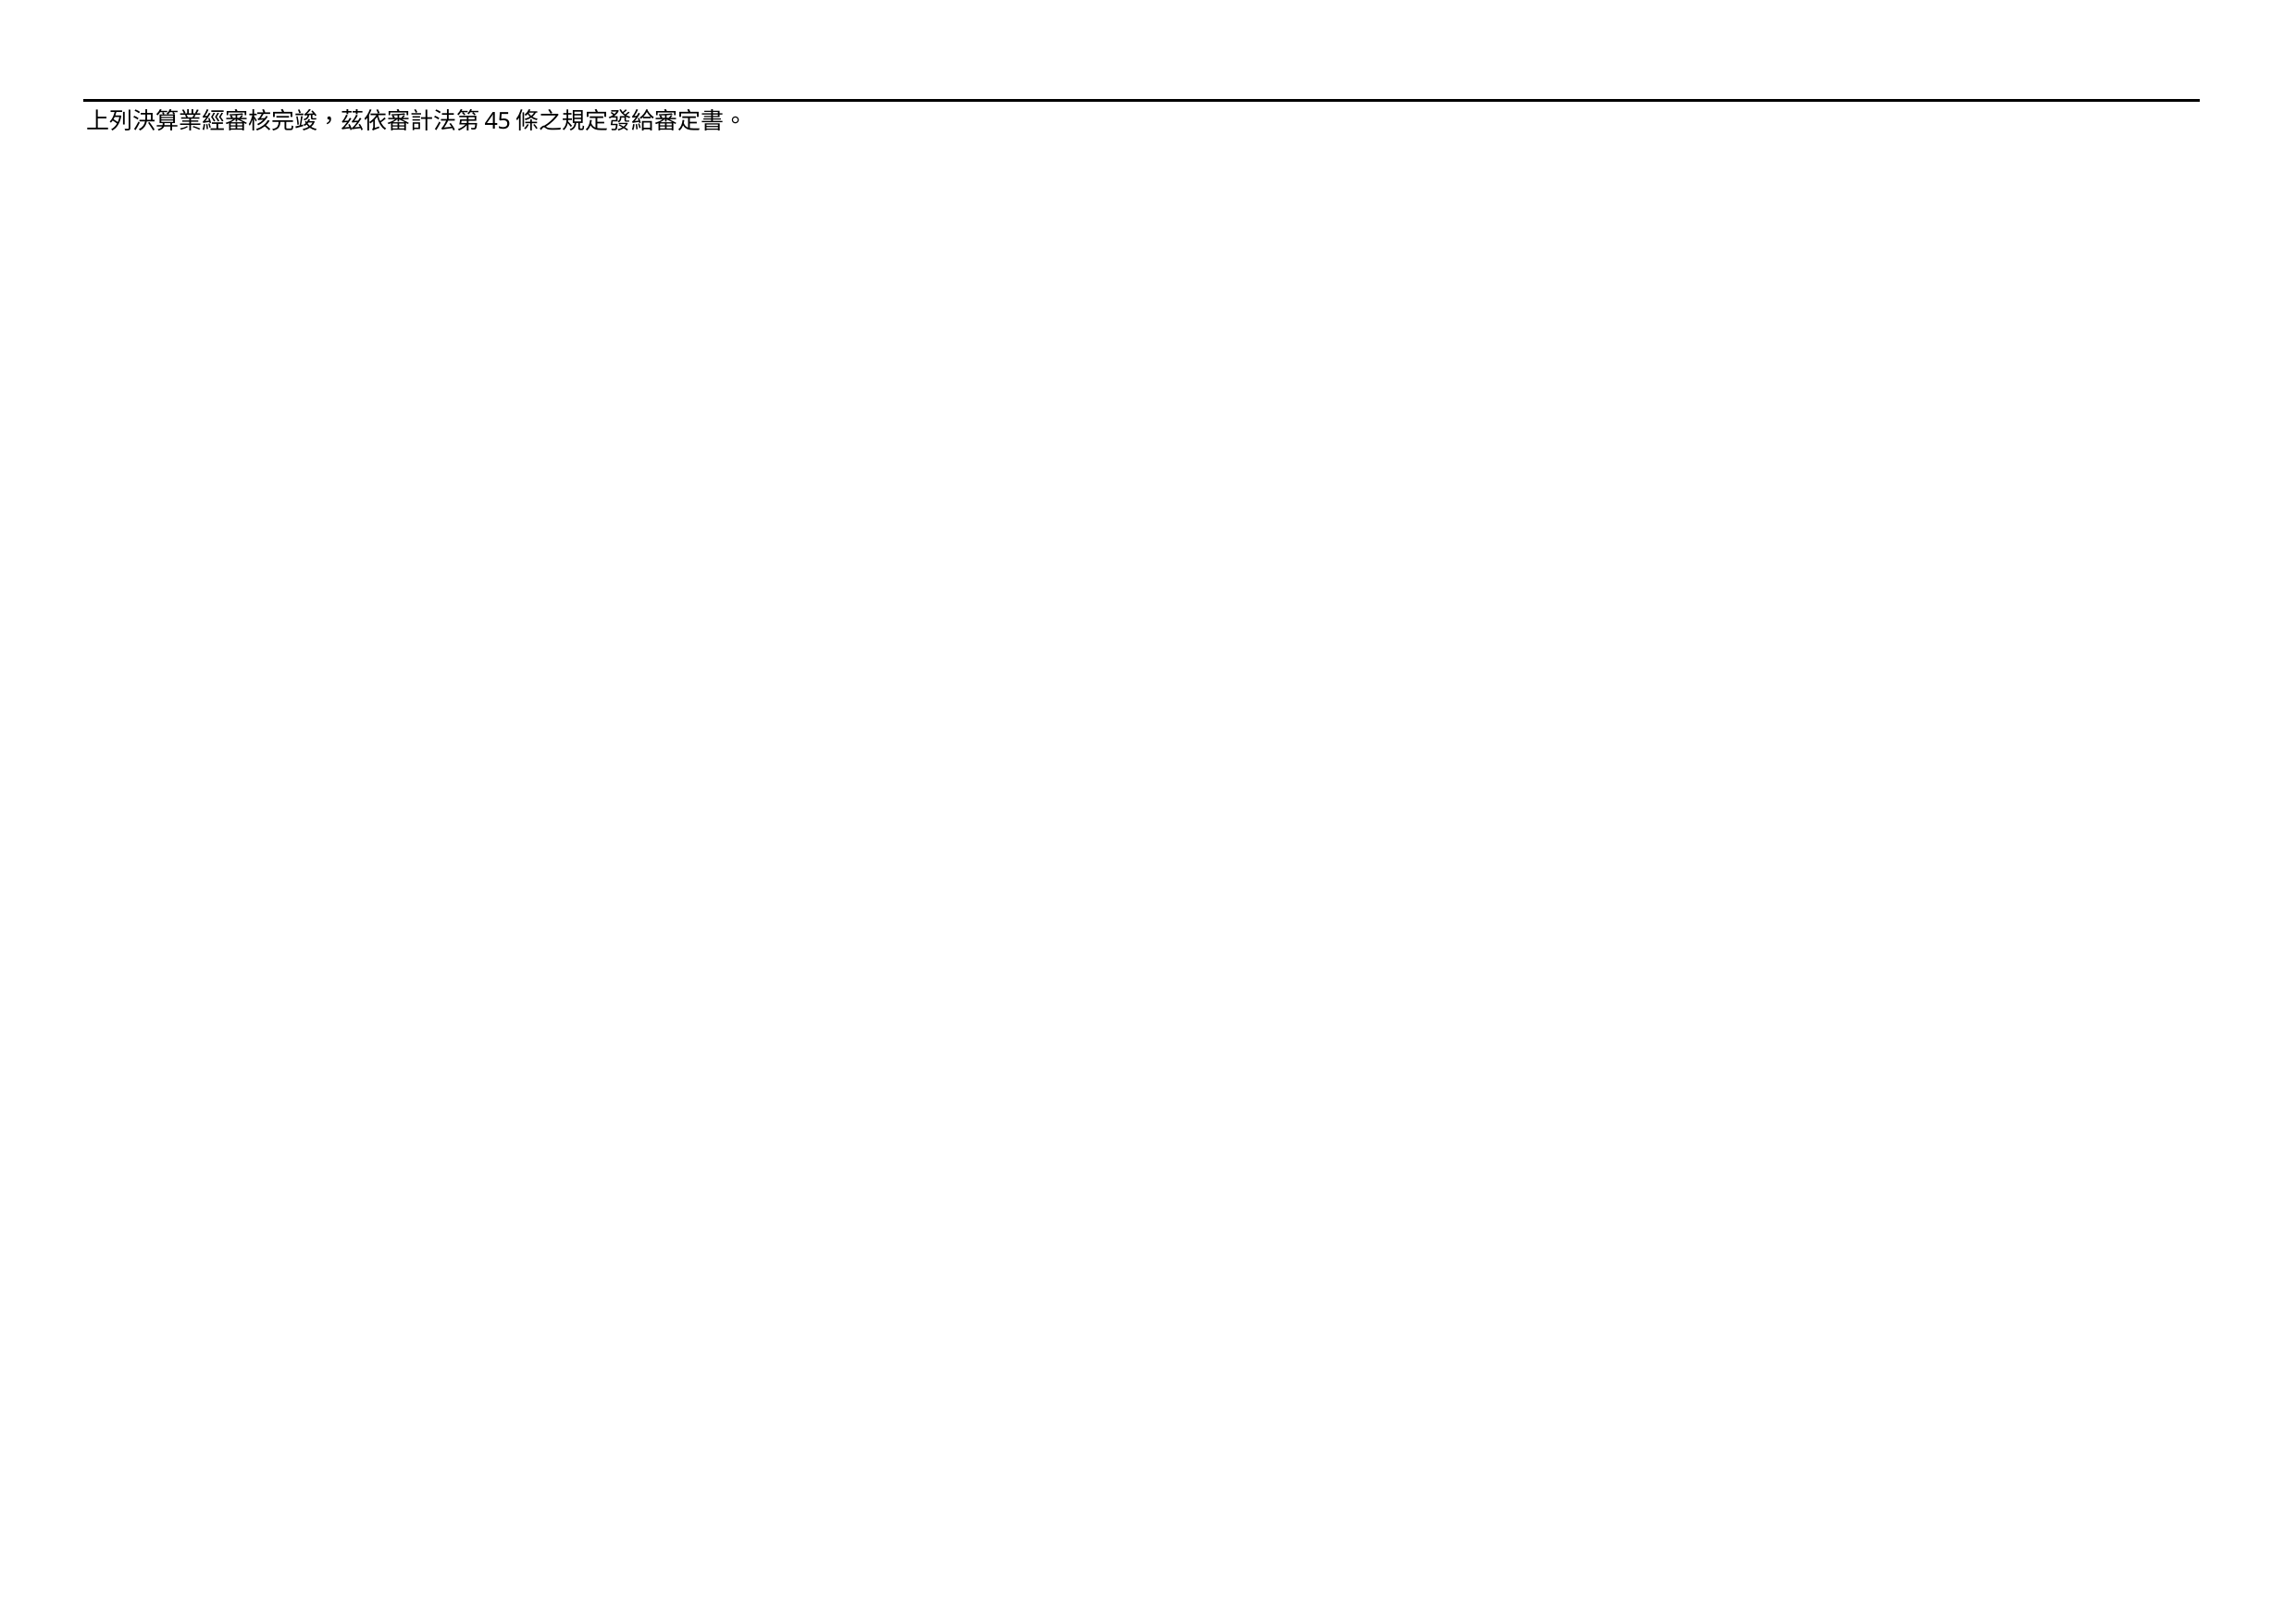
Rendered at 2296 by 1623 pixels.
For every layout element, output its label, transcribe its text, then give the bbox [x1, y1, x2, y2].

table_cell 上列決算業經審核完竣，茲依審計法第45條之規定發給審定書。 [83, 102, 2200, 152]
